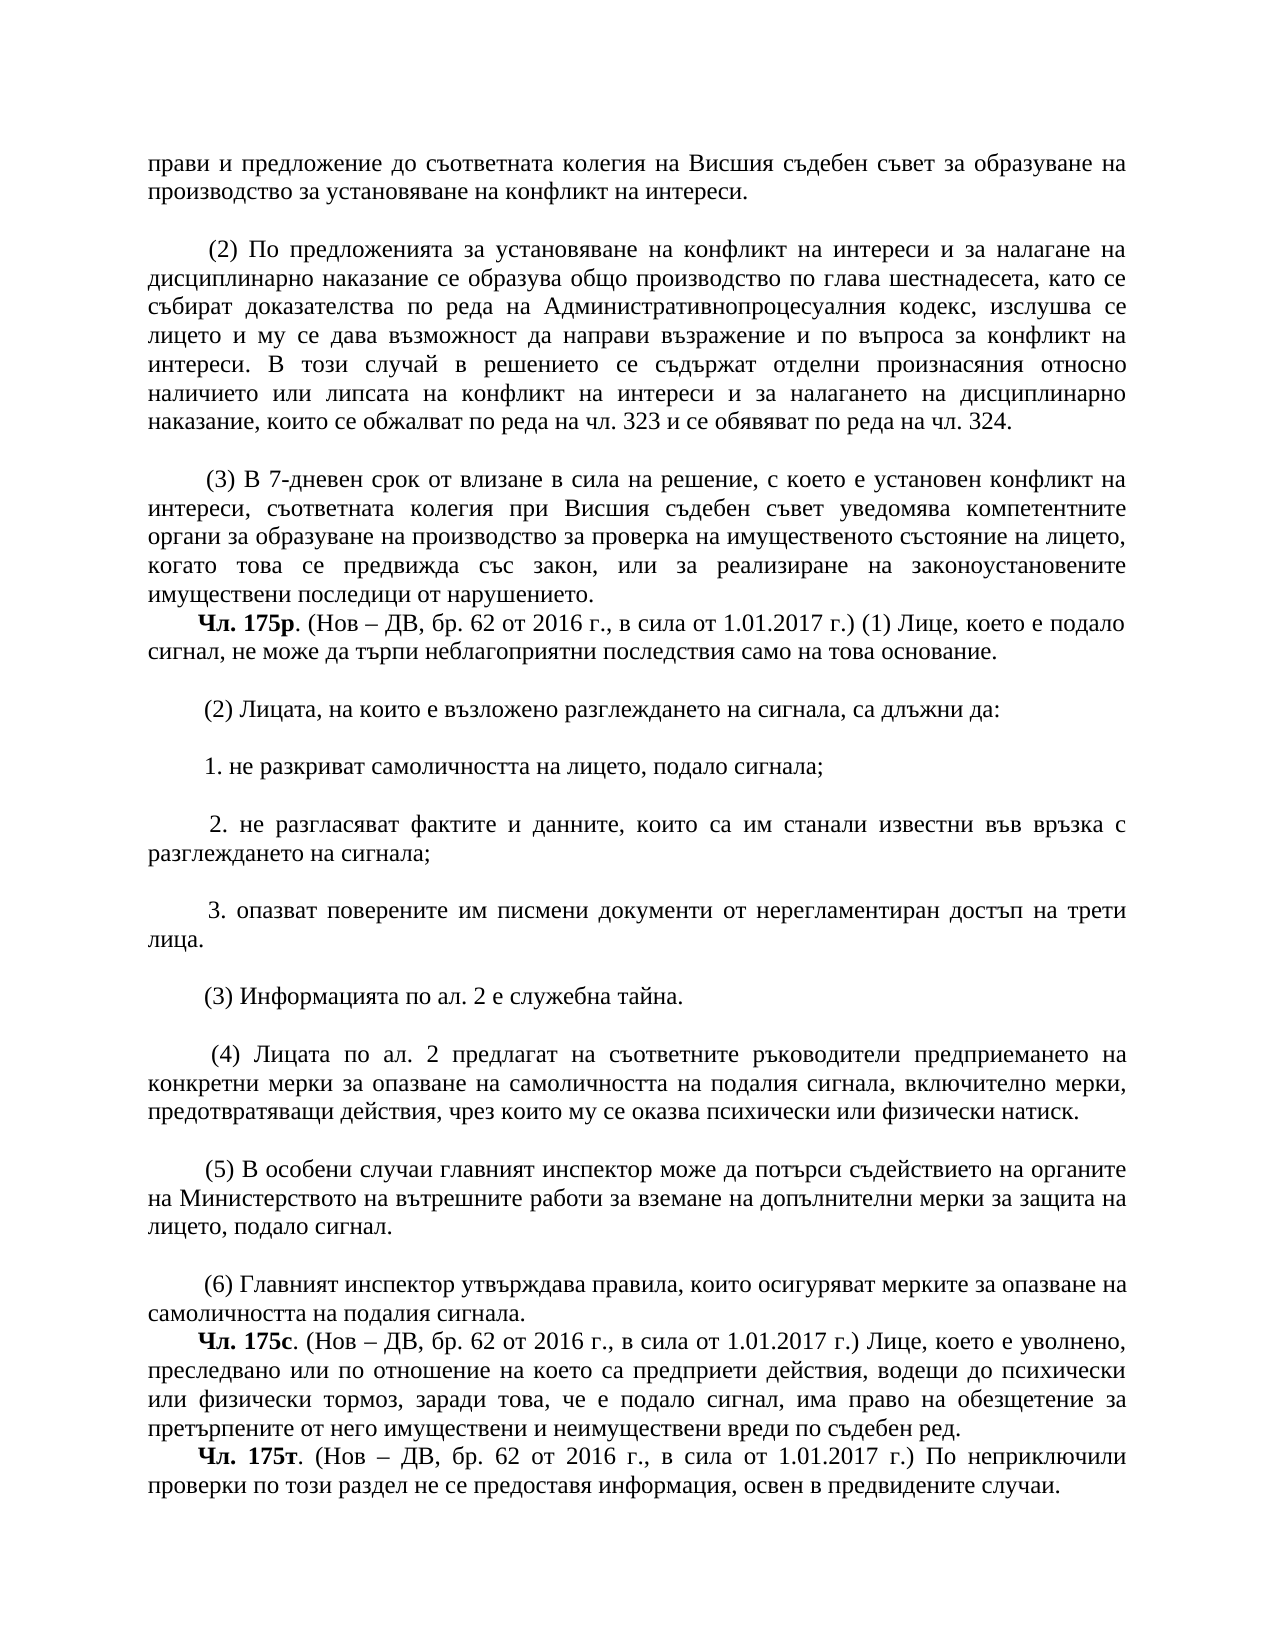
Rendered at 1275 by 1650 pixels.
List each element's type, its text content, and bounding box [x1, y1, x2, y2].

text Чл. 175с. (Нов – ДВ, бр. 62 от 2016 г., в сила от 1.01.2017 г.) Лице, което е уволнено, преследвано или по отношение на което са предприети действия, водещи до психически или физически тормоз, заради това, че е подало сигнал, има право на обезщетение за претърпените от него имуществени и неимуществени вреди по съдебен ред. [148, 1326, 1127, 1441]
text Чл. 175р. (Нов – ДВ, бр. 62 от 2016 г., в сила от 1.01.2017 г.) (1) Лице, което е подало сигнал, не може да търпи неблагоприятни последствия само на това основание. [148, 608, 1127, 665]
text (3) Информацията по ал. 2 е служебна тайна. [148, 981, 1127, 1010]
text Чл. 175т. (Нов – ДВ, бр. 62 от 2016 г., в сила от 1.01.2017 г.) По неприключили проверки по този раздел не се предоставя информация, освен в предвидените случаи. [148, 1441, 1127, 1499]
text (2) По предложенията за установяване на конфликт на интереси и за налагане на дисциплинарно наказание се образува общо производство по глава шестнадесета, като се събират доказателства по реда на Административнопроцесуалния кодекс, изслушва се лицето и му се дава възможност да направи възражение и по въпроса за конфликт на интереси. В този случай в решението се съдържат отделни произнасяния относно наличието или липсата на конфликт на интереси и за налагането на дисциплинарно наказание, които се обжалват по реда на чл. 323 и се обявяват по реда на чл. 324. [148, 234, 1127, 435]
text 3. опазват поверените им писмени документи от нерегламентиран достъп на трети лица. [148, 895, 1127, 953]
text (6) Главният инспектор утвърждава правила, които осигуряват мерките за опазване на самоличността на подалия сигнала. [148, 1269, 1127, 1326]
text (4) Лицата по ал. 2 предлагат на съответните ръководители предприемането на конкретни мерки за опазване на самоличността на подалия сигнала, включително мерки, предотвратяващи действия, чрез които му се оказва психически или физически натиск. [148, 1039, 1127, 1125]
text (3) В 7-дневен срок от влизане в сила на решение, с което е установен конфликт на интереси, съответната колегия при Висшия съдебен съвет уведомява компетентните органи за образуване на производство за проверка на имущественото състояние на лицето, когато това се предвижда със закон, или за реализиране на законоустановените имуществени последици от нарушението. [148, 464, 1127, 608]
text (2) Лицата, на които е възложено разглеждането на сигнала, са длъжни да: [148, 694, 1127, 723]
text 2. не разгласяват фактите и данните, които са им станали известни във връзка с разглеждането на сигнала; [148, 809, 1127, 866]
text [148, 148, 1127, 205]
text 1. не разкриват самоличността на лицето, подало сигнала; [148, 751, 1127, 780]
text (5) В особени случаи главният инспектор може да потърси съдействието на органите на Министерството на вътрешните работи за вземане на допълнителни мерки за защита на лицето, подало сигнал. [148, 1154, 1127, 1240]
